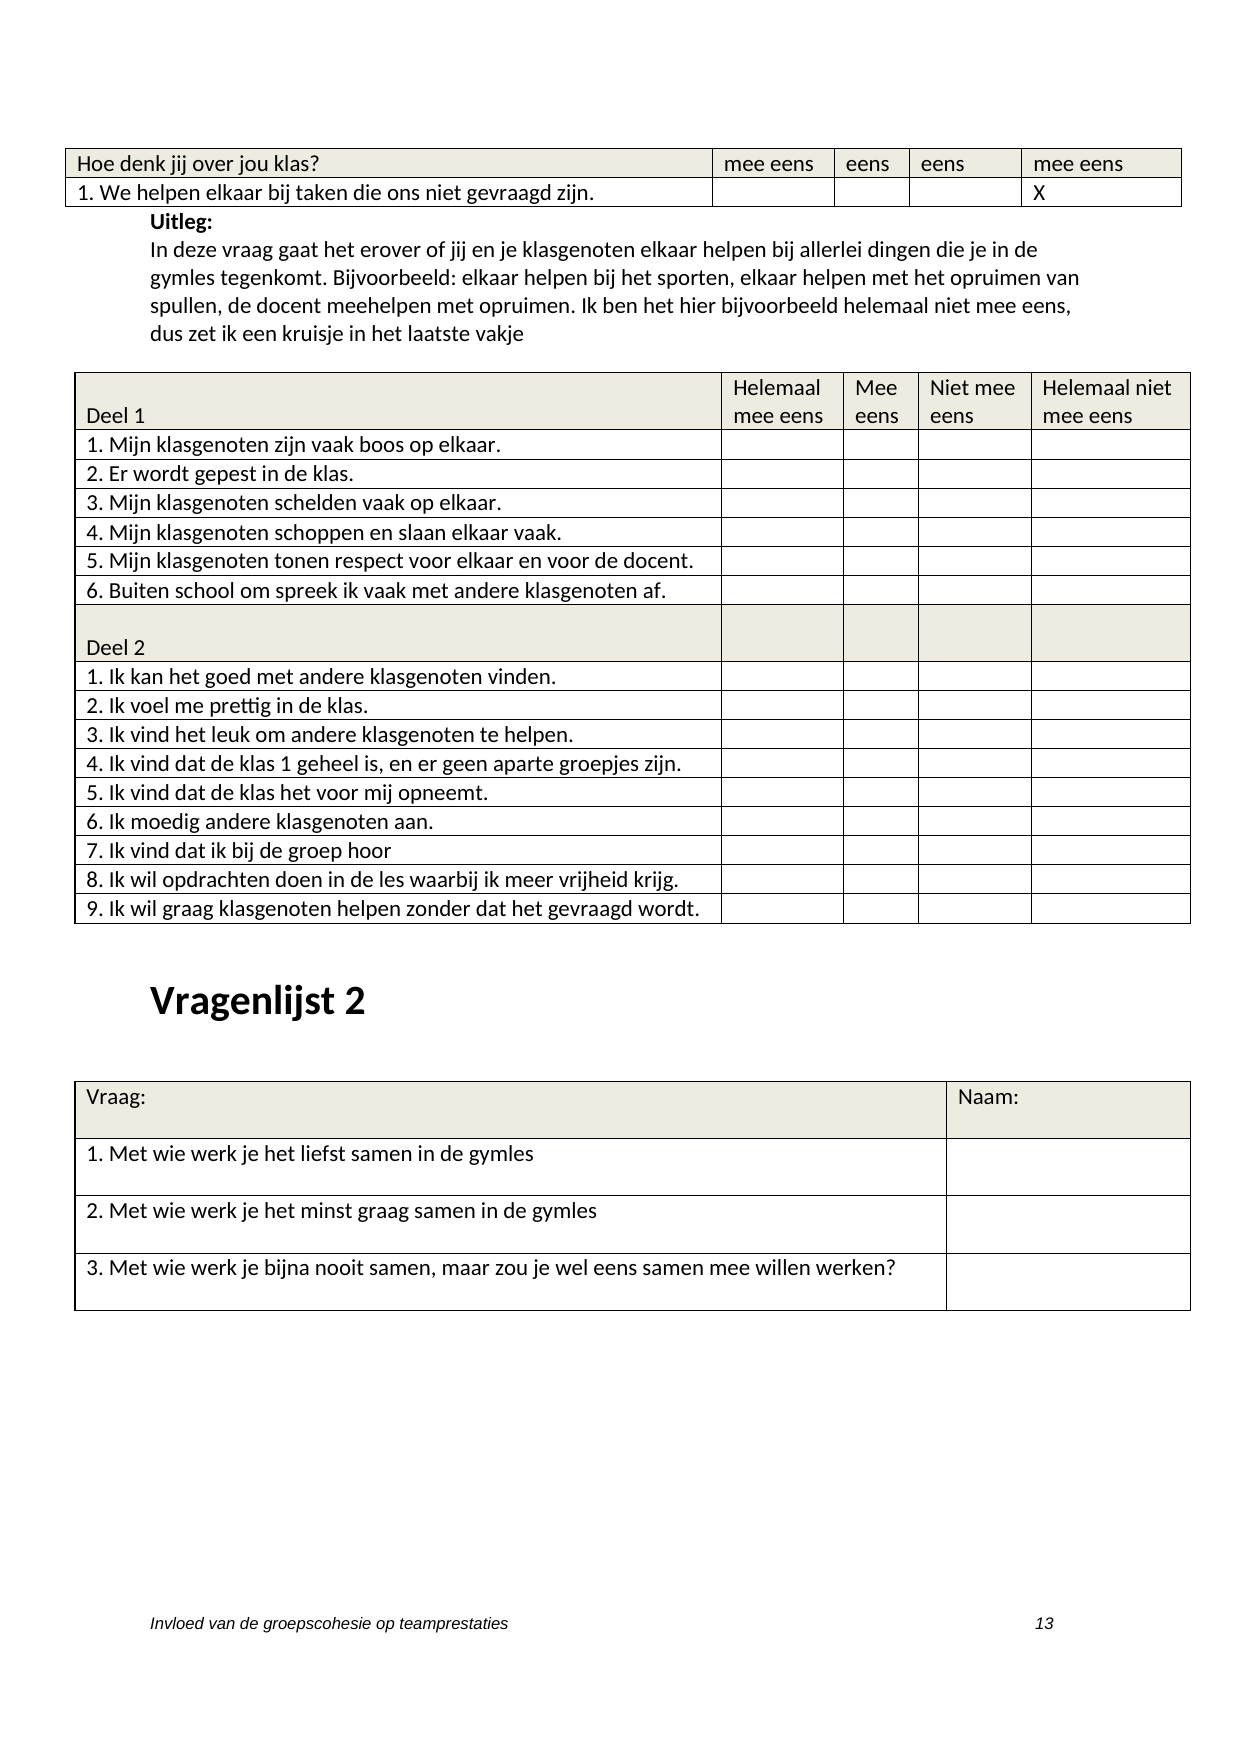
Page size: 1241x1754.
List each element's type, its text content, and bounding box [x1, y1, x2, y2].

table_cell 3. Met wie werk je bijna nooit samen, maar zou je wel eens samen mee willen werken? [76, 1254, 946, 1309]
table_cell [947, 1139, 1190, 1195]
table_cell [844, 749, 918, 777]
table_cell [1032, 691, 1190, 719]
table_cell 2. Er wordt gepest in de klas. [76, 460, 721, 487]
table_cell [919, 865, 1031, 893]
table_cell 4. Mijn klasgenoten schoppen en slaan elkaar vaak. [76, 518, 721, 546]
table_cell [844, 720, 918, 748]
table_cell [722, 605, 843, 661]
table_cell [910, 178, 1021, 206]
table_cell [919, 489, 1031, 517]
table_cell 1. Mijn klasgenoten zijn vaak boos op elkaar. [76, 430, 721, 458]
table_cell [722, 662, 843, 690]
table_cell [844, 430, 918, 458]
table_header Helemaal mee eens [713, 149, 834, 177]
table_cell [844, 807, 918, 835]
table_cell 9. Ik wil graag klasgenoten helpen zonder dat het gevraagd wordt. [76, 894, 721, 922]
table_cell [919, 807, 1031, 835]
table_cell [844, 605, 918, 661]
table_cell [722, 807, 843, 835]
table_cell [919, 662, 1031, 690]
table_cell [1032, 778, 1190, 806]
table_cell [1032, 894, 1190, 922]
table_cell [947, 1196, 1190, 1252]
table_cell [722, 836, 843, 864]
table_header Helemaal mee eens [722, 373, 843, 429]
table_cell [713, 178, 834, 206]
table_cell [1032, 807, 1190, 835]
table_header Niet mee eens [919, 373, 1031, 429]
table_cell Deel 2 [76, 605, 721, 661]
table_cell [844, 778, 918, 806]
table_cell 1. We helpen elkaar bij taken die ons niet gevraagd zijn. [66, 178, 712, 206]
table_header Mee eens [844, 373, 918, 429]
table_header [1022, 149, 1181, 177]
table_cell [919, 749, 1031, 777]
table_cell [1032, 605, 1190, 661]
text In deze vraag gaat het erover of jij en je klasgenoten elkaar helpen bij allerlei dingen die je in de gymles tegenkomt. Bijvoorbeeld: elkaar helpen bij het sporten, elkaar helpen met het opruimen van spullen, de docent meehelpen met opruimen. Ik ben het hier bijvoorbeeld helemaal niet mee eens, dus zet ik een kruisje in het laatste vakje [150, 235, 1093, 347]
table_cell [844, 894, 918, 922]
table_cell [722, 430, 843, 458]
table_cell [1032, 662, 1190, 690]
table_cell [722, 720, 843, 748]
table_cell [919, 547, 1031, 575]
table_cell 1. Met wie werk je het liefst samen in de gymles [76, 1139, 946, 1195]
table_cell [844, 865, 918, 893]
table_cell [722, 576, 843, 604]
table_cell [1032, 836, 1190, 864]
table_cell 6. Buiten school om spreek ik vaak met andere klasgenoten af. [76, 576, 721, 604]
table_cell [919, 778, 1031, 806]
table_cell [919, 605, 1031, 661]
table_cell [919, 691, 1031, 719]
table_cell [919, 836, 1031, 864]
table_header Niet mee eens [910, 149, 1021, 177]
table_cell [844, 576, 918, 604]
table_cell 5. Ik vind dat de klas het voor mij opneemt. [76, 778, 721, 806]
table_cell 6. Ik moedig andere klasgenoten aan. [76, 807, 721, 835]
table_header Naam: [947, 1082, 1190, 1138]
table_cell [722, 865, 843, 893]
table_cell [722, 749, 843, 777]
table_cell [1032, 547, 1190, 575]
table_cell [844, 691, 918, 719]
table_cell [835, 178, 909, 206]
table_cell [1032, 489, 1190, 517]
table_cell [722, 547, 843, 575]
table_cell [722, 894, 843, 922]
table_cell [919, 460, 1031, 487]
table_cell [919, 576, 1031, 604]
table_cell [1032, 749, 1190, 777]
table_cell [947, 1254, 1190, 1309]
table_cell 5. Mijn klasgenoten tonen respect voor elkaar en voor de docent. [76, 547, 721, 575]
table_cell [722, 518, 843, 546]
text Vragenlijst 2 [150, 974, 1093, 1025]
table_cell [1032, 576, 1190, 604]
table_cell 3. Ik vind het leuk om andere klasgenoten te helpen. [76, 720, 721, 748]
table_cell 7. Ik vind dat ik bij de groep hoor [76, 836, 721, 864]
table_cell [844, 547, 918, 575]
table_cell [844, 489, 918, 517]
table_cell [1032, 460, 1190, 487]
table_cell 4. Ik vind dat de klas 1 geheel is, en er geen aparte groepjes zijn. [76, 749, 721, 777]
table_cell 8. Ik wil opdrachten doen in de les waarbij ik meer vrijheid krijg. [76, 865, 721, 893]
table_cell [844, 662, 918, 690]
table_cell 1. Ik kan het goed met andere klasgenoten vinden. [76, 662, 721, 690]
table_cell [844, 460, 918, 487]
table_cell [1032, 430, 1190, 458]
table_cell 2. Met wie werk je het minst graag samen in de gymles [76, 1196, 946, 1252]
table_header Deel 1 [76, 373, 721, 429]
table_cell 3. Mijn klasgenoten schelden vaak op elkaar. [76, 489, 721, 517]
text Uitleg: [150, 207, 1093, 235]
table_cell [844, 836, 918, 864]
table_cell [844, 518, 918, 546]
table_cell [722, 778, 843, 806]
table_cell 2. Ik voel me prettig in de klas. [76, 691, 721, 719]
table_cell [919, 894, 1031, 922]
table_header Vraag: [76, 1082, 946, 1138]
table_header Mee eens [835, 149, 909, 177]
table_cell [1032, 720, 1190, 748]
table_cell X [1022, 178, 1181, 206]
table_cell [919, 518, 1031, 546]
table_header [66, 149, 712, 177]
table_cell [722, 460, 843, 487]
table_cell [919, 720, 1031, 748]
table_header Helemaal niet mee eens [1032, 373, 1190, 429]
table_cell [1032, 865, 1190, 893]
table_cell [722, 691, 843, 719]
table_cell [919, 430, 1031, 458]
table_cell [722, 489, 843, 517]
table_cell [1032, 518, 1190, 546]
